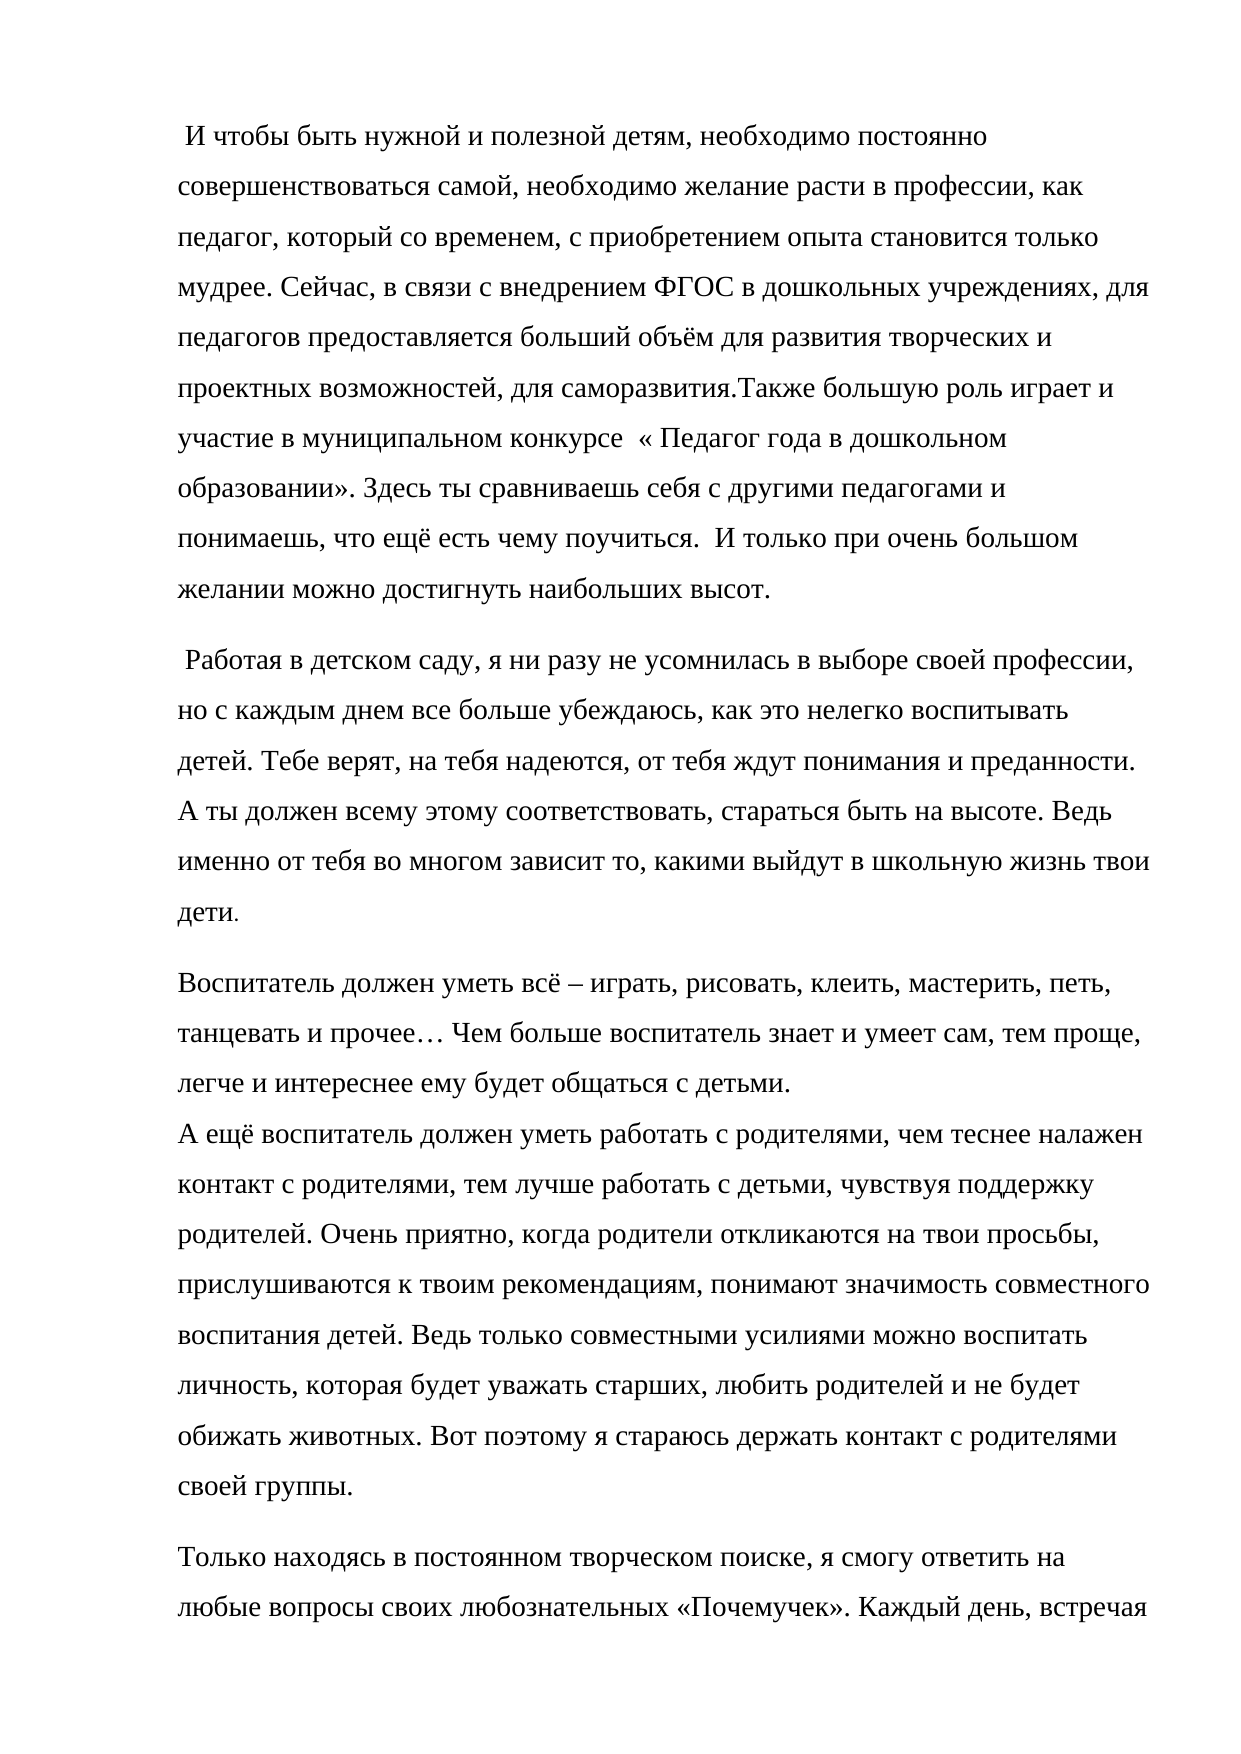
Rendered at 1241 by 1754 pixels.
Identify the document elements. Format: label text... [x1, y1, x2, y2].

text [177, 1539, 1152, 1623]
text И чтобы быть нужной и полезной детям, необходимо постоянно совершенствоваться самой, необходимо желание расти в профессии, как педагог, который со временем, с приобретением опыта становится только мудрее. Сейчас, в связи с внедрением ФГОС в дошкольных учреждениях, для педагогов предоставляется больший объём для развития творческих и проектных возможностей, для саморазвития.Также большую роль играет и участие в муниципальном конкурсе « Педагог года в дошкольном образовании». Здесь ты сравниваешь себя с другими педагогами и понимаешь, что ещё есть чему поучиться. И только при очень большом желании можно достигнуть наибольших высот. [177, 118, 1152, 604]
text Работая в детском саду, я ни разу не усомнилась в выборе своей профессии, но с каждым днем все больше убеждаюсь, как это нелегко воспитывать детей. Тебе верят, на тебя надеются, от тебя ждут понимания и преданности. А ты должен всему этому соответствовать, стараться быть на высоте. Ведь именно от тебя во многом зависит то, какими выйдут в школьную жизнь твои дети. [177, 642, 1152, 927]
text Воспитатель должен уметь всё – играть, рисовать, клеить, мастерить, петь, танцевать и прочее… Чем больше воспитатель знает и умеет сам, тем проще, легче и интереснее ему будет общаться с детьми. А ещё воспитатель должен уметь работать с родителями, чем теснее налажен контакт с родителями, тем лучше работать с детьми, чувствуя поддержку родителей. Очень приятно, когда родители откликаются на твои просьбы, прислушиваются к твоим рекомендациям, понимают значимость совместного воспитания детей. Ведь только совместными усилиями можно воспитать личность, которая будет уважать старших, любить родителей и не будет обижать животных. Вот поэтому я стараюсь держать контакт с родителями своей группы. [177, 965, 1152, 1501]
